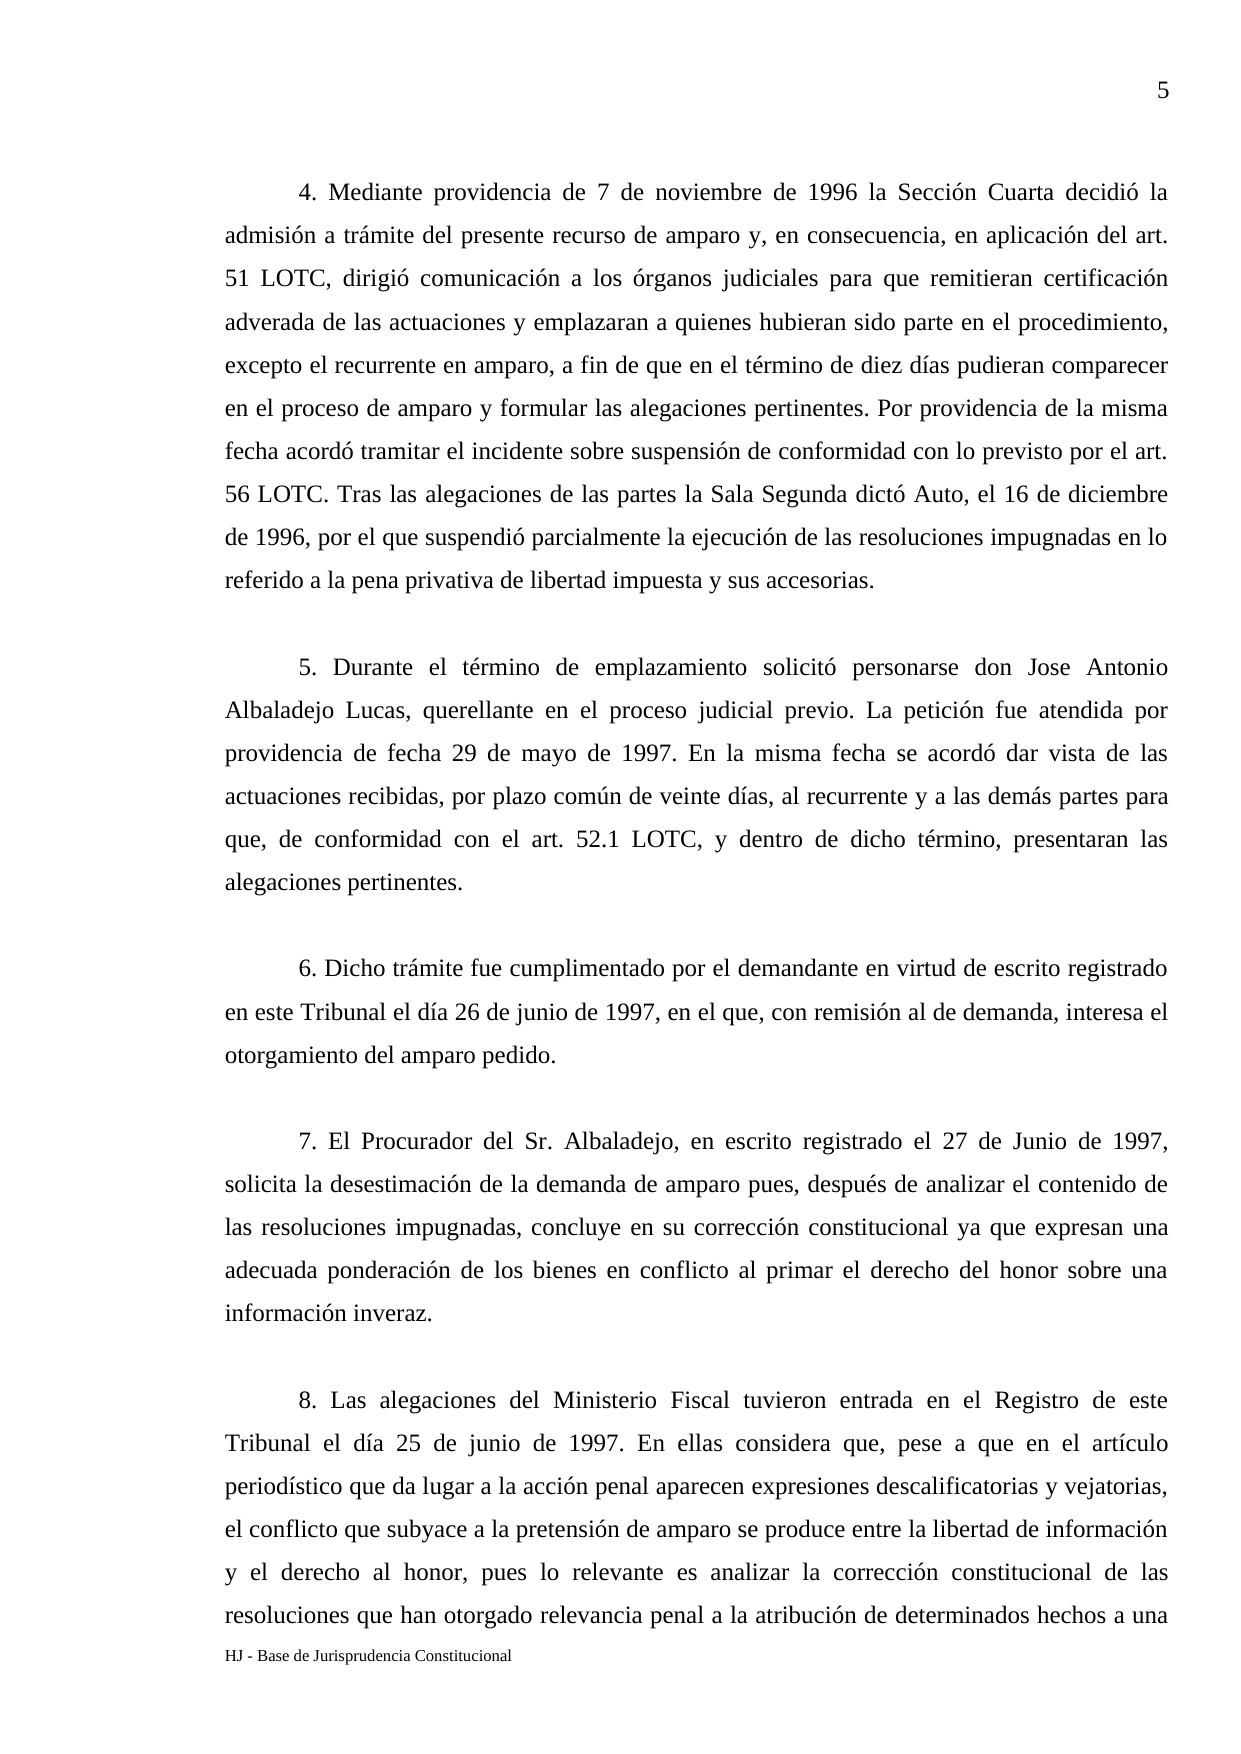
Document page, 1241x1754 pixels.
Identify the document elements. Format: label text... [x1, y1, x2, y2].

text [224, 1385, 1169, 1629]
text 4. Mediante providencia de 7 de noviembre de 1996 la Sección Cuarta decidió la admisión a trámite del presente recurso de amparo y, en consecuencia, en aplicación del art. 51 LOTC, dirigió comunicación a los órganos judiciales para que remitieran certificación adverada de las actuaciones y emplazaran a quienes hubieran sido parte en el procedimiento, excepto el recurrente en amparo, a fin de que en el término de diez días pudieran comparecer en el proceso de amparo y formular las alegaciones pertinentes. Por providencia de la misma fecha acordó tramitar el incidente sobre suspensión de conformidad con lo previsto por el art. 56 LOTC. Tras las alegaciones de las partes la Sala Segunda dictó Auto, el 16 de diciembre de 1996, por el que suspendió parcialmente la ejecución de las resoluciones impugnadas en lo referido a la pena privativa de libertad impuesta y sus accesorias. [224, 177, 1169, 594]
text 7. El Procurador del Sr. Albaladejo, en escrito registrado el 27 de Junio de 1997, solicita la desestimación de la demanda de amparo pues, después de analizar el contenido de las resoluciones impugnadas, concluye en su corrección constitucional ya que expresan una adecuada ponderación de los bienes en conflicto al primar el derecho del honor sobre una información inveraz. [224, 1126, 1169, 1327]
text 6. Dicho trámite fue cumplimentado por el demandante en virtud de escrito registrado en este Tribunal el día 26 de junio de 1997, en el que, con remisión al de demanda, interesa el otorgamiento del amparo pedido. [224, 953, 1169, 1068]
text 5. Durante el término de emplazamiento solicitó personarse don Jose Antonio Albaladejo Lucas, querellante en el proceso judicial previo. La petición fue atendida por providencia de fecha 29 de mayo de 1997. En la misma fecha se acordó dar vista de las actuaciones recibidas, por plazo común de veinte días, al recurrente y a las demás partes para que, de conformidad con el art. 52.1 LOTC, y dentro de dicho término, presentaran las alegaciones pertinentes. [224, 652, 1169, 896]
